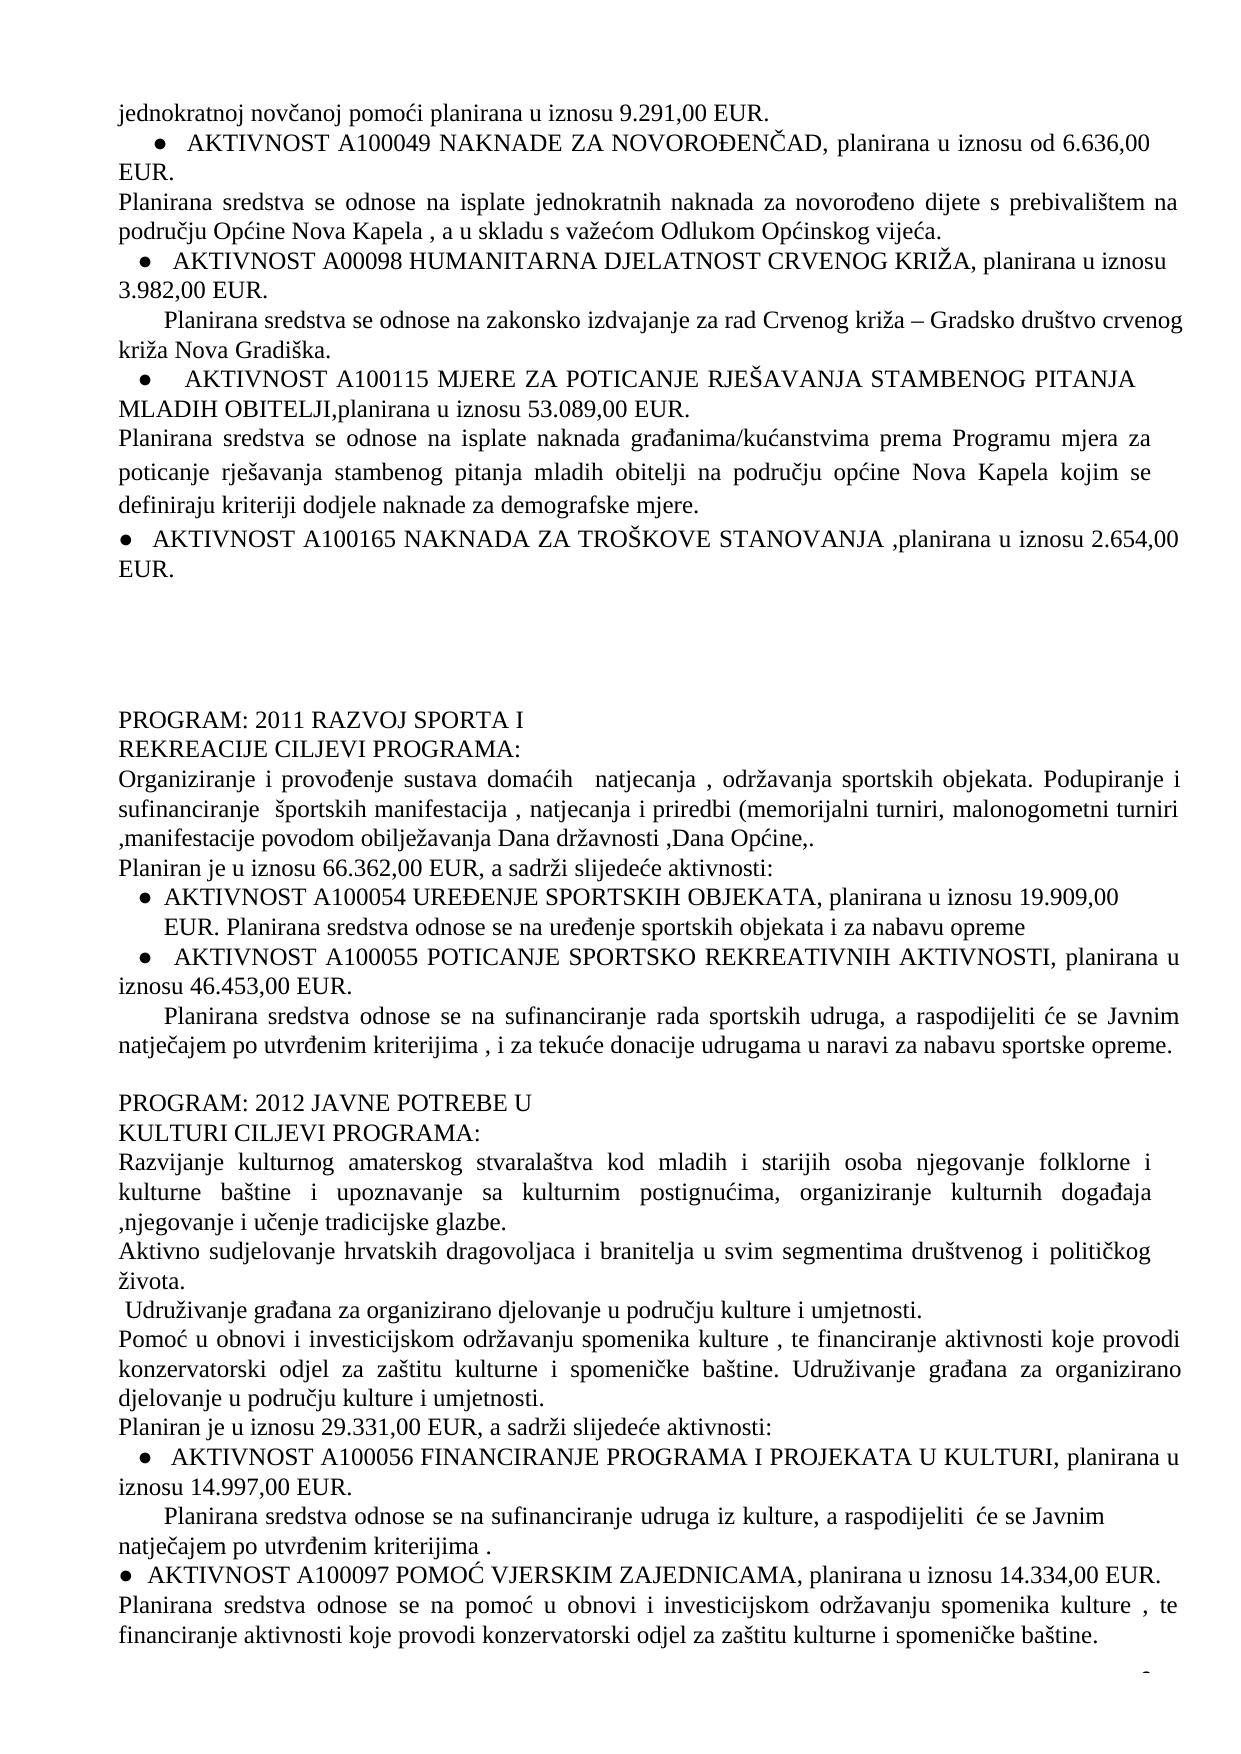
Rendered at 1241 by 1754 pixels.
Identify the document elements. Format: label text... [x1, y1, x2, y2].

list AKTIVNOST A00098 HUMANITARNA DJELATNOST CRVENOG KRIŽA, planirana u iznosu 3.982,00 EUR. [118, 246, 1181, 304]
text Planirana sredstva odnose se na sufinanciranje udruga iz kulture, a raspodijeliti će se Javnim natječajem po utvrđenim kriterijima . [118, 1501, 1194, 1560]
text Udruživanje građana za organizirano djelovanje u području kulture i umjetnosti. [124, 1295, 1194, 1324]
text Aktivno sudjelovanje hrvatskih dragovoljaca i branitelja u svim segmentima društvenog i političkog života. [118, 1236, 1151, 1294]
text Planirana sredstva se odnose na isplate naknada građanima/kućanstvima prema Programu mjera za poticanje rješavanja stambenog pitanja mladih obitelji na području općine Nova Kapela kojim se definiraju kriteriji dodjele naknade za demografske mjere. [118, 423, 1152, 519]
list AKTIVNOST A100115 MJERE ZA POTICANJE RJEŠAVANJA STAMBENOG PITANJA MLADIH OBITELJI,planirana u iznosu 53.089,00 EUR. [118, 364, 1182, 423]
list AKTIVNOST A100056 FINANCIRANJE PROGRAMA I PROJEKATA U KULTURI, planirana u iznosu 14.997,00 EUR. [118, 1442, 1181, 1501]
list AKTIVNOST A100165 NAKNADA ZA TROŠKOVE STANOVANJA ,planirana u iznosu 2.654,00 EUR. [118, 524, 1181, 582]
text Planiran je u iznosu 29.331,00 EUR, a sadrži slijedeće aktivnosti: [118, 1413, 1194, 1441]
text Organiziranje i provođenje sustava domaćih natjecanja , održavanja sportskih objekata. Podupiranje i sufinanciranje športskih manifestacija , natjecanja i priredbi (memorijalni turniri, malonogometni turniri [118, 764, 1182, 822]
list AKTIVNOST A100097 POMOĆ VJERSKIM ZAJEDNICAMA, planirana u iznosu 14.334,00 EUR. Planirana sredstva odnose se na pomoć u obnovi i investicijskom održavanju spomenika kulture , te financiranje aktivnosti koje provodi konzervatorski odjel za zaštitu kulturne i spomeničke baštine. [118, 1561, 1181, 1648]
text ,manifestacije povodom obilježavanja Dana državnosti ,Dana Općine,. Planiran je u iznosu 66.362,00 EUR, a sadrži slijedeće aktivnosti: [118, 823, 877, 882]
text PROGRAM: 2012 JAVNE POTREBE U KULTURI CILJEVI PROGRAMA: [118, 1088, 647, 1147]
list AKTIVNOST A100054 UREĐENJE SPORTSKIH OBJEKATA, planirana u iznosu 19.909,00 EUR. Planirana sredstva odnose se na uređenje sportskih objekata i za nabavu opreme [137, 882, 1180, 941]
text Razvijanje kulturnog amaterskog stvaralaštva kod mladih i starijih osoba njegovanje folklorne i kulturne baštine i upoznavanje sa kulturnim postignućima, organiziranje kulturnih događaja ,njegovanje i učenje tradicijske glazbe. [118, 1147, 1152, 1235]
list AKTIVNOST A100049 NAKNADE ZA NOVOROĐENČAD, planirana u iznosu od 6.636,00 EUR. [118, 128, 1152, 186]
text Pomoć u obnovi i investicijskom održavanju spomenika kulture , te financiranje aktivnosti koje provodi konzervatorski odjel za zaštitu kulturne i spomeničke baštine. Udruživanje građana za organizirano djelovanje u području kulture i umjetnosti. [118, 1324, 1182, 1412]
text Planirana sredstva se odnose na zakonsko izdvajanje za rad Crvenog križa – Gradsko društvo crvenog križa Nova Gradiška. [118, 305, 1194, 363]
text PROGRAM: 2011 RAZVOJ SPORTA I REKREACIJE CILJEVI PROGRAMA: [118, 705, 677, 763]
list AKTIVNOST A100055 POTICANJE SPORTSKO REKREATIVNIH AKTIVNOSTI, planirana u iznosu 46.453,00 EUR. [118, 942, 1181, 1000]
text Planirana sredstva se odnose na isplate jednokratnih naknada za novorođeno dijete s prebivalištem na području Općine Nova Kapela , a u skladu s važećom Odlukom Općinskog vijeća. [118, 187, 1194, 245]
text jednokratnoj novčanoj pomoći planirana u iznosu 9.291,00 EUR. [118, 98, 1194, 127]
text Planirana sredstva odnose se na sufinanciranje rada sportskih udruga, a raspodijeliti će se Javnim natječajem po utvrđenim kriterijima , i za tekuće donacije udrugama u naravi za nabavu sportske opreme. [118, 1001, 1194, 1059]
